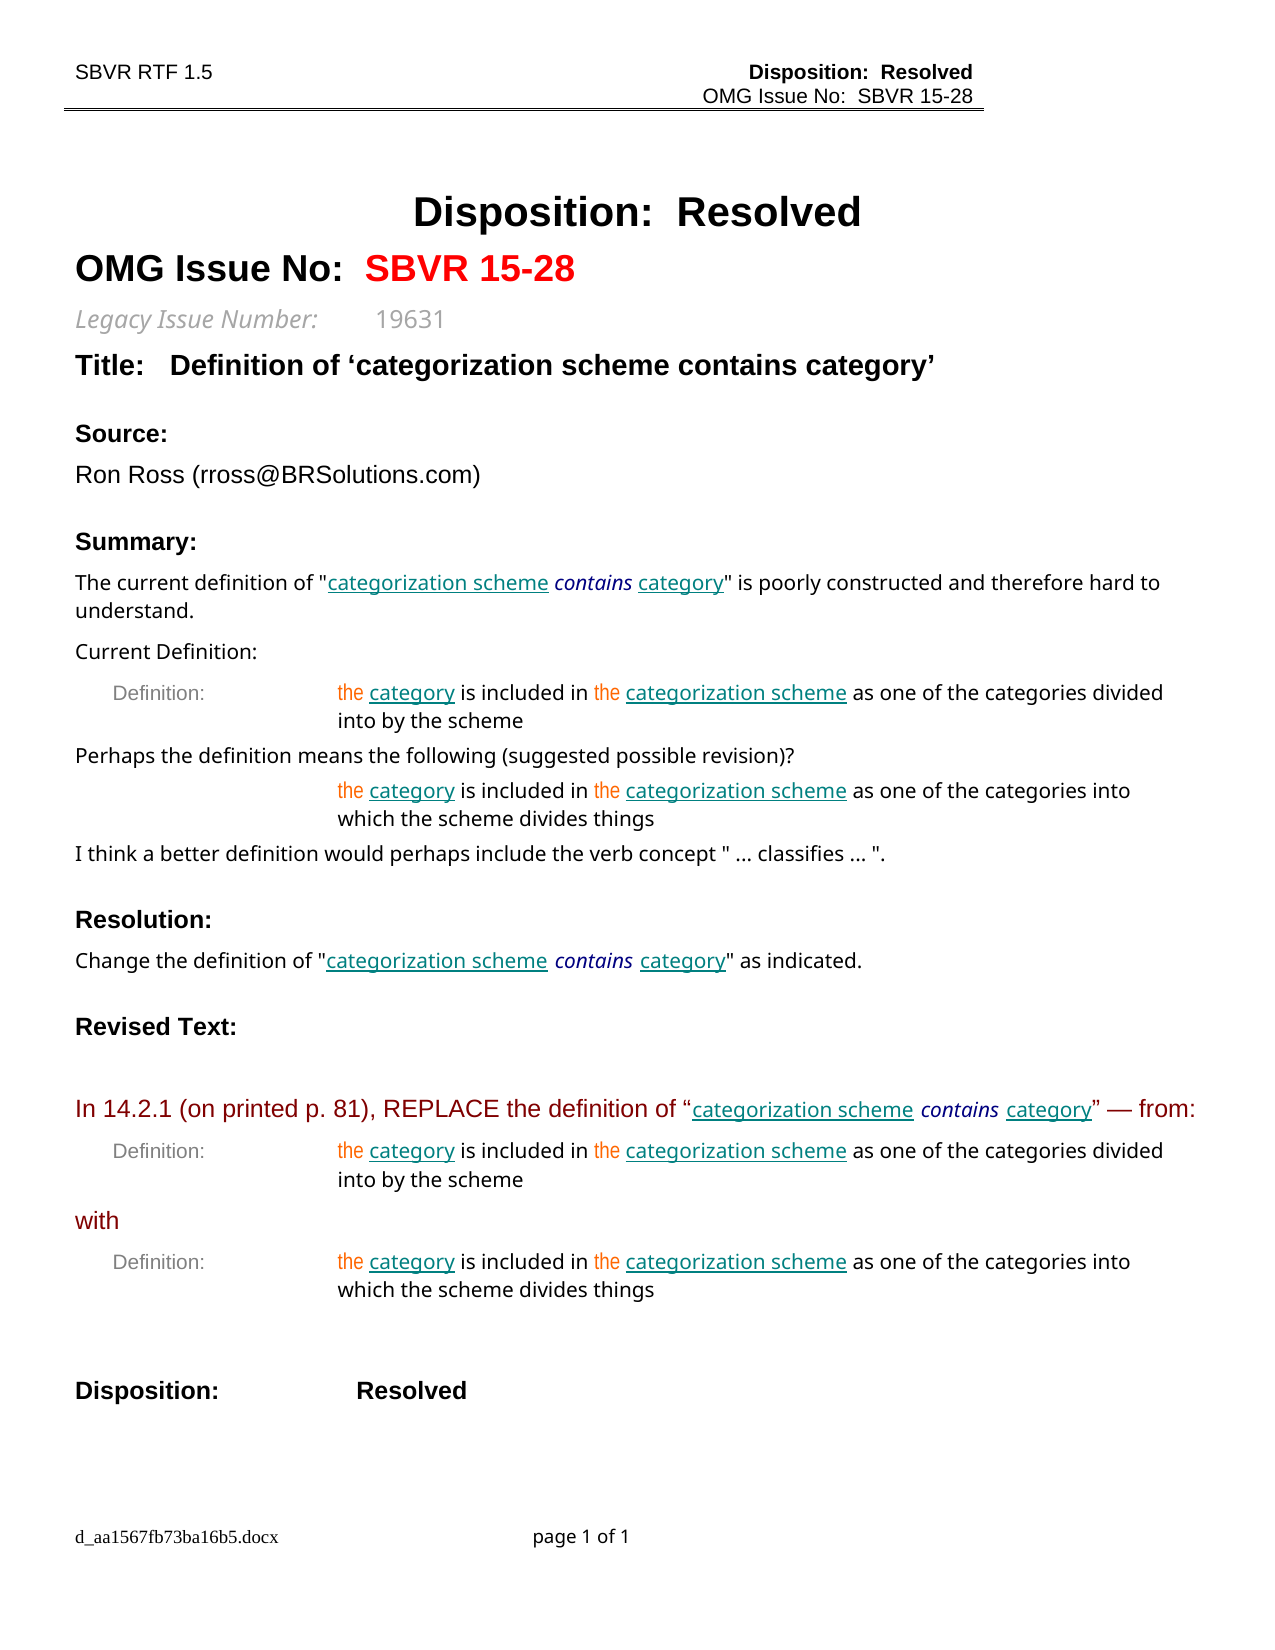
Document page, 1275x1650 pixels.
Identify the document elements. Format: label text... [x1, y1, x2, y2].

text the category is included in the categorization scheme as one of the categories divided into by the scheme [112, 678, 1200, 735]
text Change the definition of "categorization scheme contains category" as indicated. [75, 946, 1200, 974]
text Summary: [75, 526, 1200, 555]
text Revised Text: [75, 1012, 1200, 1041]
text Resolution: [75, 905, 1200, 934]
title Legacy Issue Number: 19631 [75, 301, 1200, 335]
text the category is included in the categorization scheme as one of the categories divided into by the scheme [112, 1136, 1200, 1193]
text Current Definition: [75, 637, 1200, 666]
text Disposition: Resolved [75, 1376, 1200, 1405]
text OMG Issue No: SBVR 15-28 [75, 246, 1200, 289]
text the category is included in the categorization scheme as one of the categories into which the scheme divides things [112, 1247, 1181, 1304]
text I think a better definition would perhaps include the verb concept " ... classifies ... ". [75, 839, 1200, 867]
text In 14.2.1 (on printed p. 81), REPLACE the definition of “categorization scheme contains category” — from: [75, 1094, 1200, 1124]
text Perhaps the definition means the following (suggested possible revision)? [75, 741, 1200, 769]
title Title: Definition of ‘categorization scheme contains category’ [75, 348, 1200, 381]
text the category is included in the categorization scheme as one of the categories into which the scheme divides things [337, 776, 1181, 833]
text The current definition of "categorization scheme contains category" is poorly constructed and therefore hard to understand. [75, 568, 1200, 624]
text with [75, 1206, 1200, 1234]
text Source: [75, 419, 1200, 448]
text Ron Ross (rross@BRSolutions.com) [75, 460, 1200, 489]
text Disposition: Resolved [75, 187, 1200, 235]
